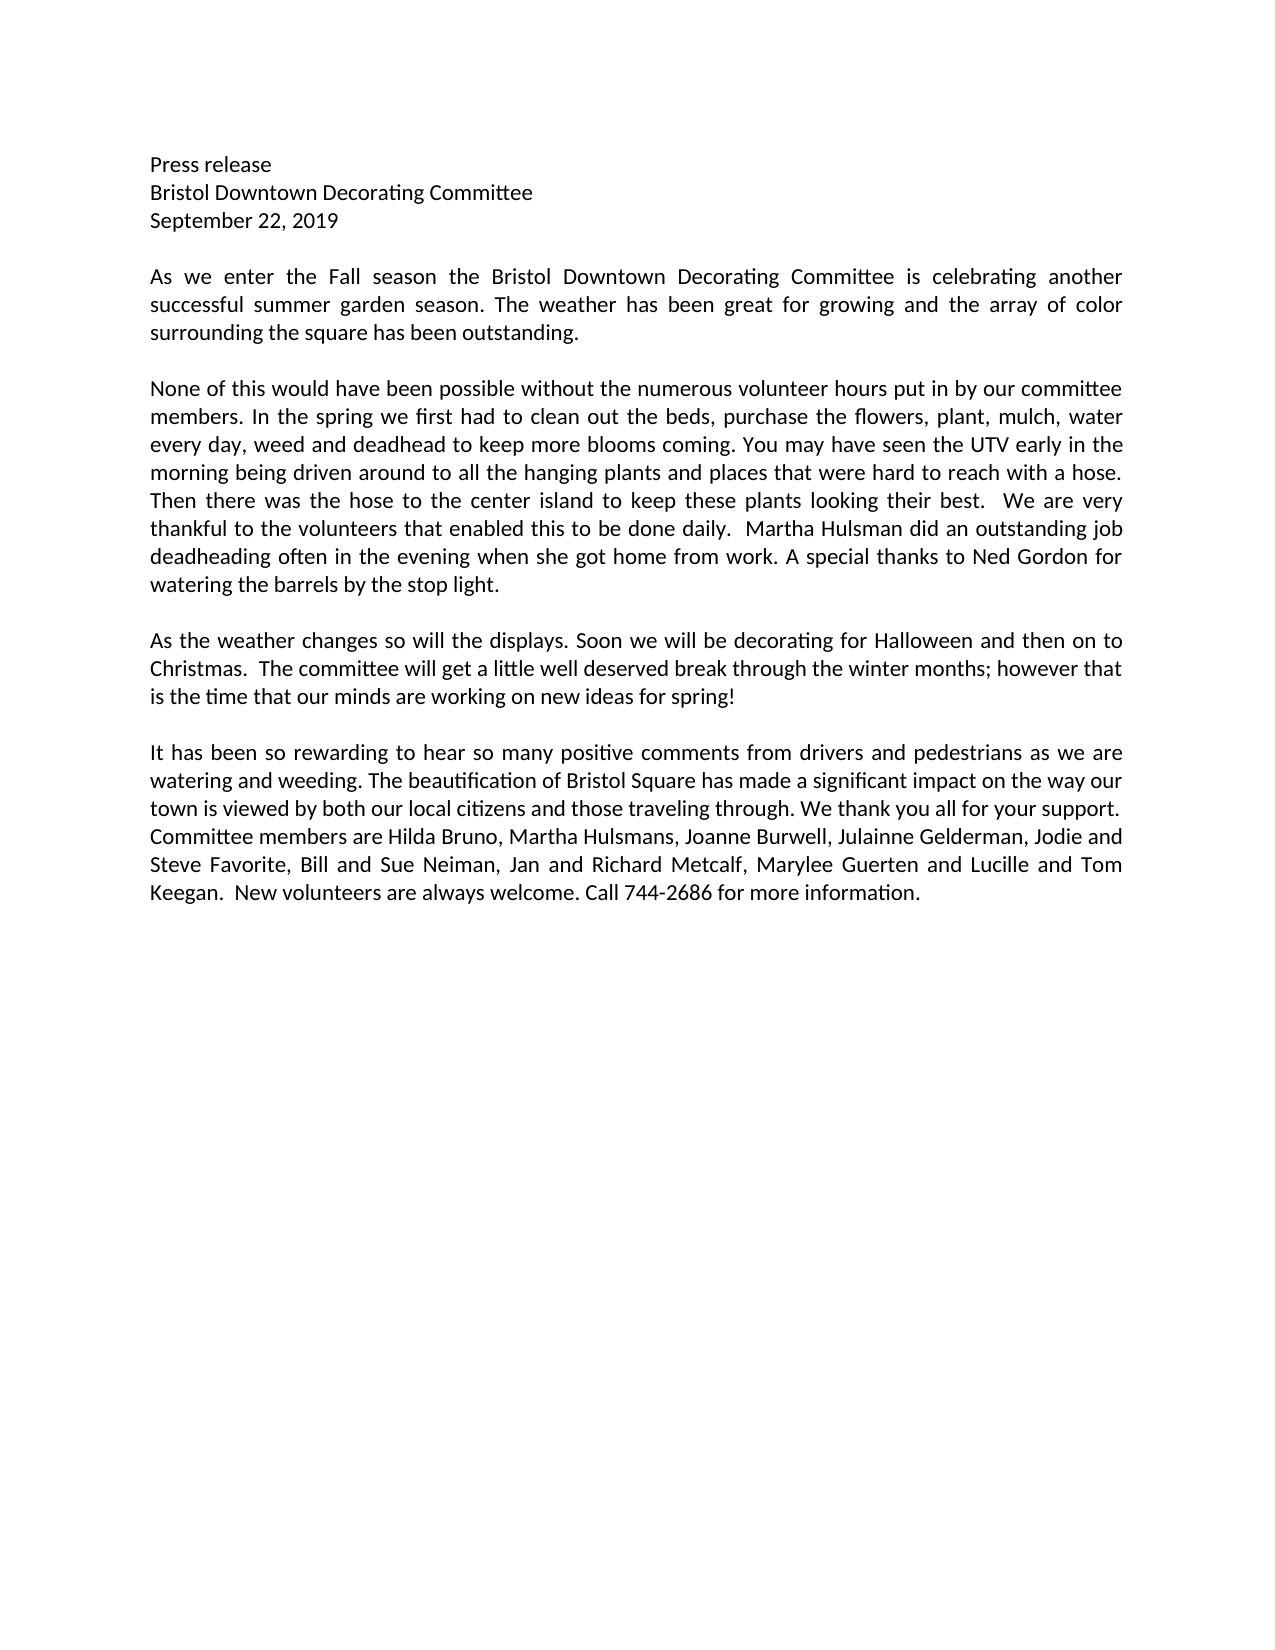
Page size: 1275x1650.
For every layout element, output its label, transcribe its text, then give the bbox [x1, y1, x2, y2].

text September 22, 2019 [150, 206, 1125, 234]
text Bristol Downtown Decorating Committee [150, 178, 1125, 206]
text Press release [150, 150, 1125, 178]
text None of this would have been possible without the numerous volunteer hours put in by our committee members. In the spring we first had to clean out the beds, purchase the flowers, plant, mulch, water every day, weed and deadhead to keep more blooms coming. You may have seen the UTV early in the morning being driven around to all the hanging plants and places that were hard to reach with a hose. Then there was the hose to the center island to keep these plants looking their best. We are very thankful to the volunteers that enabled this to be done daily. Martha Hulsman did an outstanding job deadheading often in the evening when she got home from work. A special thanks to Ned Gordon for watering the barrels by the stop light. [150, 374, 1125, 598]
text As the weather changes so will the displays. Soon we will be decorating for Halloween and then on to Christmas. The committee will get a little well deserved break through the winter months; however that is the time that our minds are working on new ideas for spring! [150, 626, 1125, 710]
text It has been so rewarding to hear so many positive comments from drivers and pedestrians as we are watering and weeding. The beautification of Bristol Square has made a significant impact on the way our town is viewed by both our local citizens and those traveling through. We thank you all for your support. [150, 738, 1125, 822]
text As we enter the Fall season the Bristol Downtown Decorating Committee is celebrating another successful summer garden season. The weather has been great for growing and the array of color surrounding the square has been outstanding. [150, 262, 1125, 346]
text Committee members are Hilda Bruno, Martha Hulsmans, Joanne Burwell, Julainne Gelderman, Jodie and Steve Favorite, Bill and Sue Neiman, Jan and Richard Metcalf, Marylee Guerten and Lucille and Tom Keegan. New volunteers are always welcome. Call 744-2686 for more information. [150, 822, 1125, 907]
